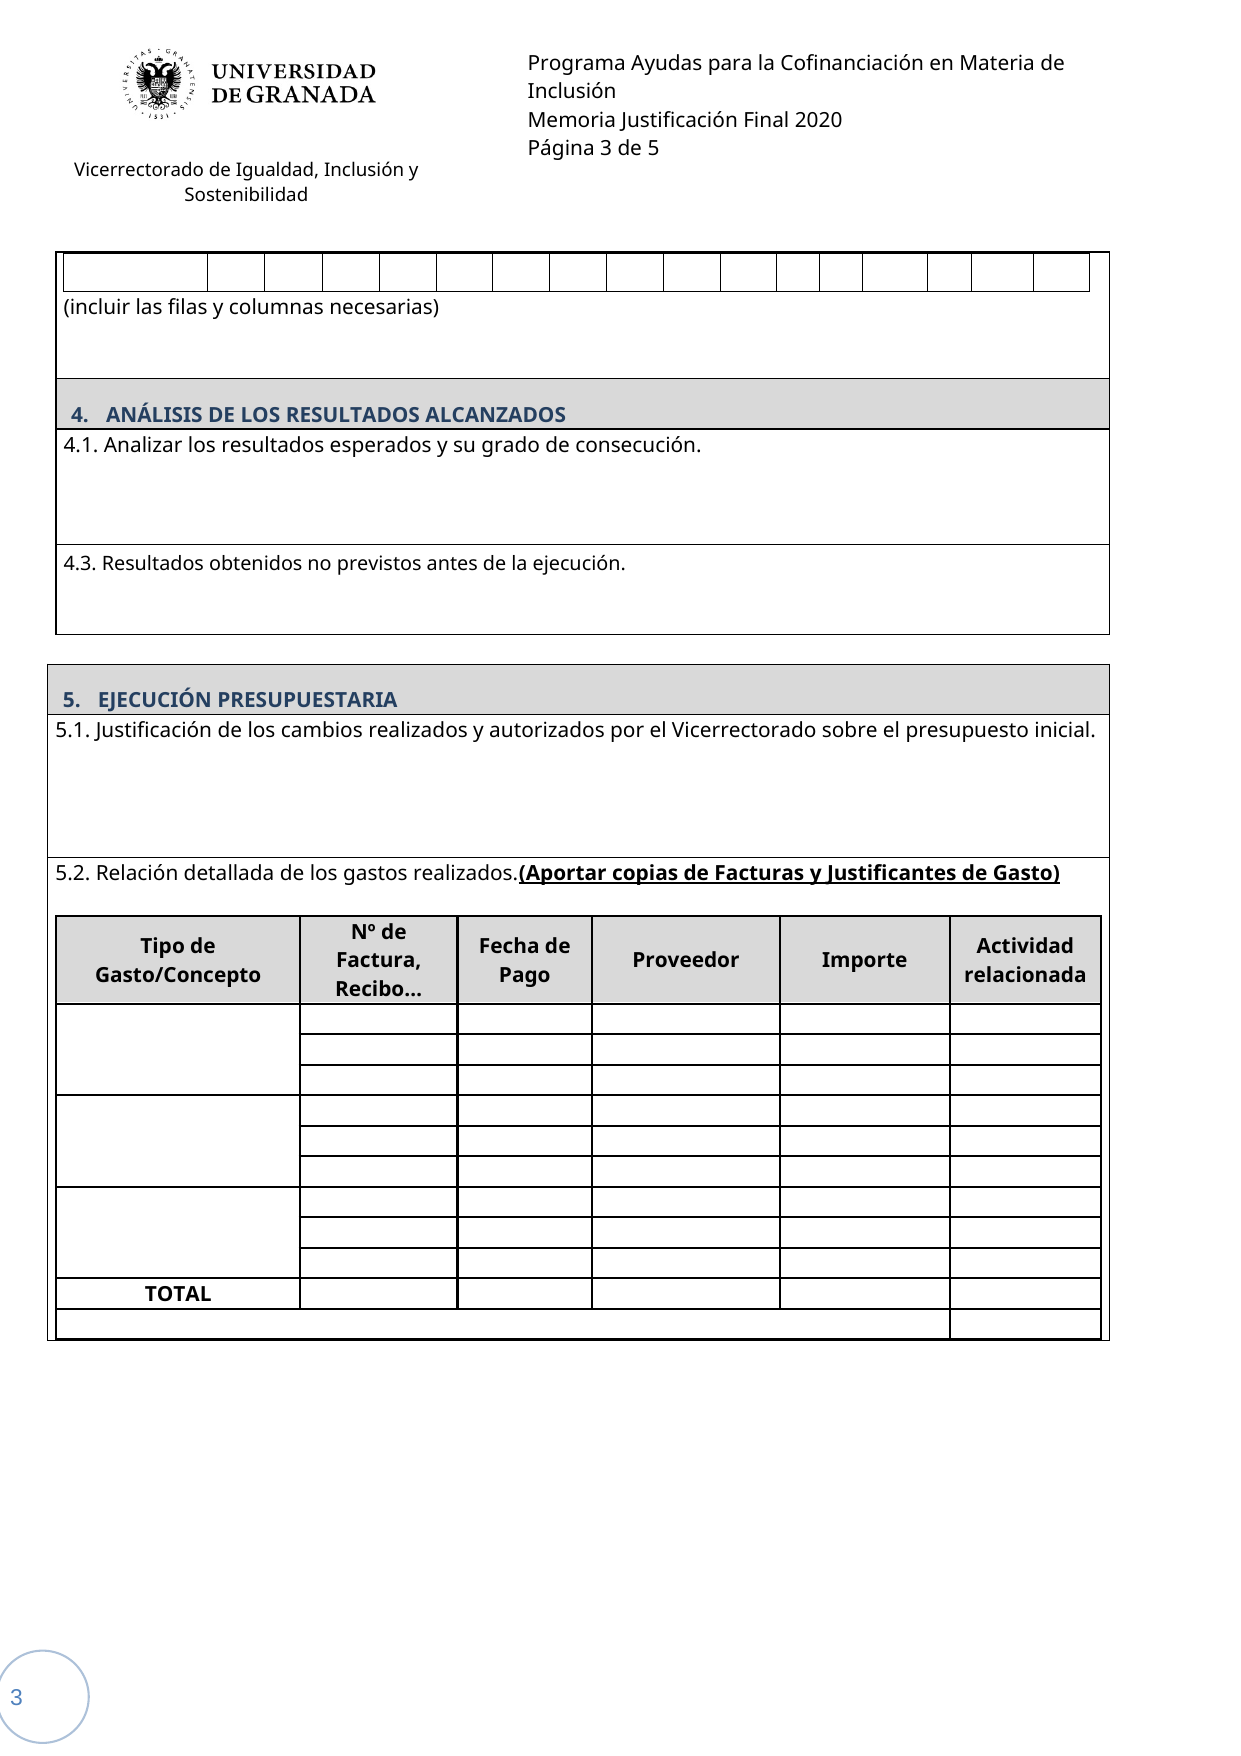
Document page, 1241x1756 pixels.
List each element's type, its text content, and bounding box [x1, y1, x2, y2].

table_cell 5.2. Relación detallada de los gastos realizados.(Aportar copias de Facturas y Justificantes de Gasto) [48, 858, 1109, 1340]
table_cell 4.1. Analizar los resultados esperados y su grado de consecución. [57, 430, 1109, 544]
table_cell 5.1. Justificación de los cambios realizados y autorizados por el Vicerrectorado sobre el presupuesto inicial. [48, 715, 1109, 857]
picture [110, 28, 388, 139]
table_header EJECUCIÓN PRESUPUESTARIA [48, 665, 1109, 714]
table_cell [57, 253, 1109, 377]
table_cell 4.3. Resultados obtenidos no previstos antes de la ejecución. [57, 545, 1109, 633]
table_cell ANÁLISIS DE LOS RESULTADOS ALCANZADOS [57, 379, 1109, 428]
